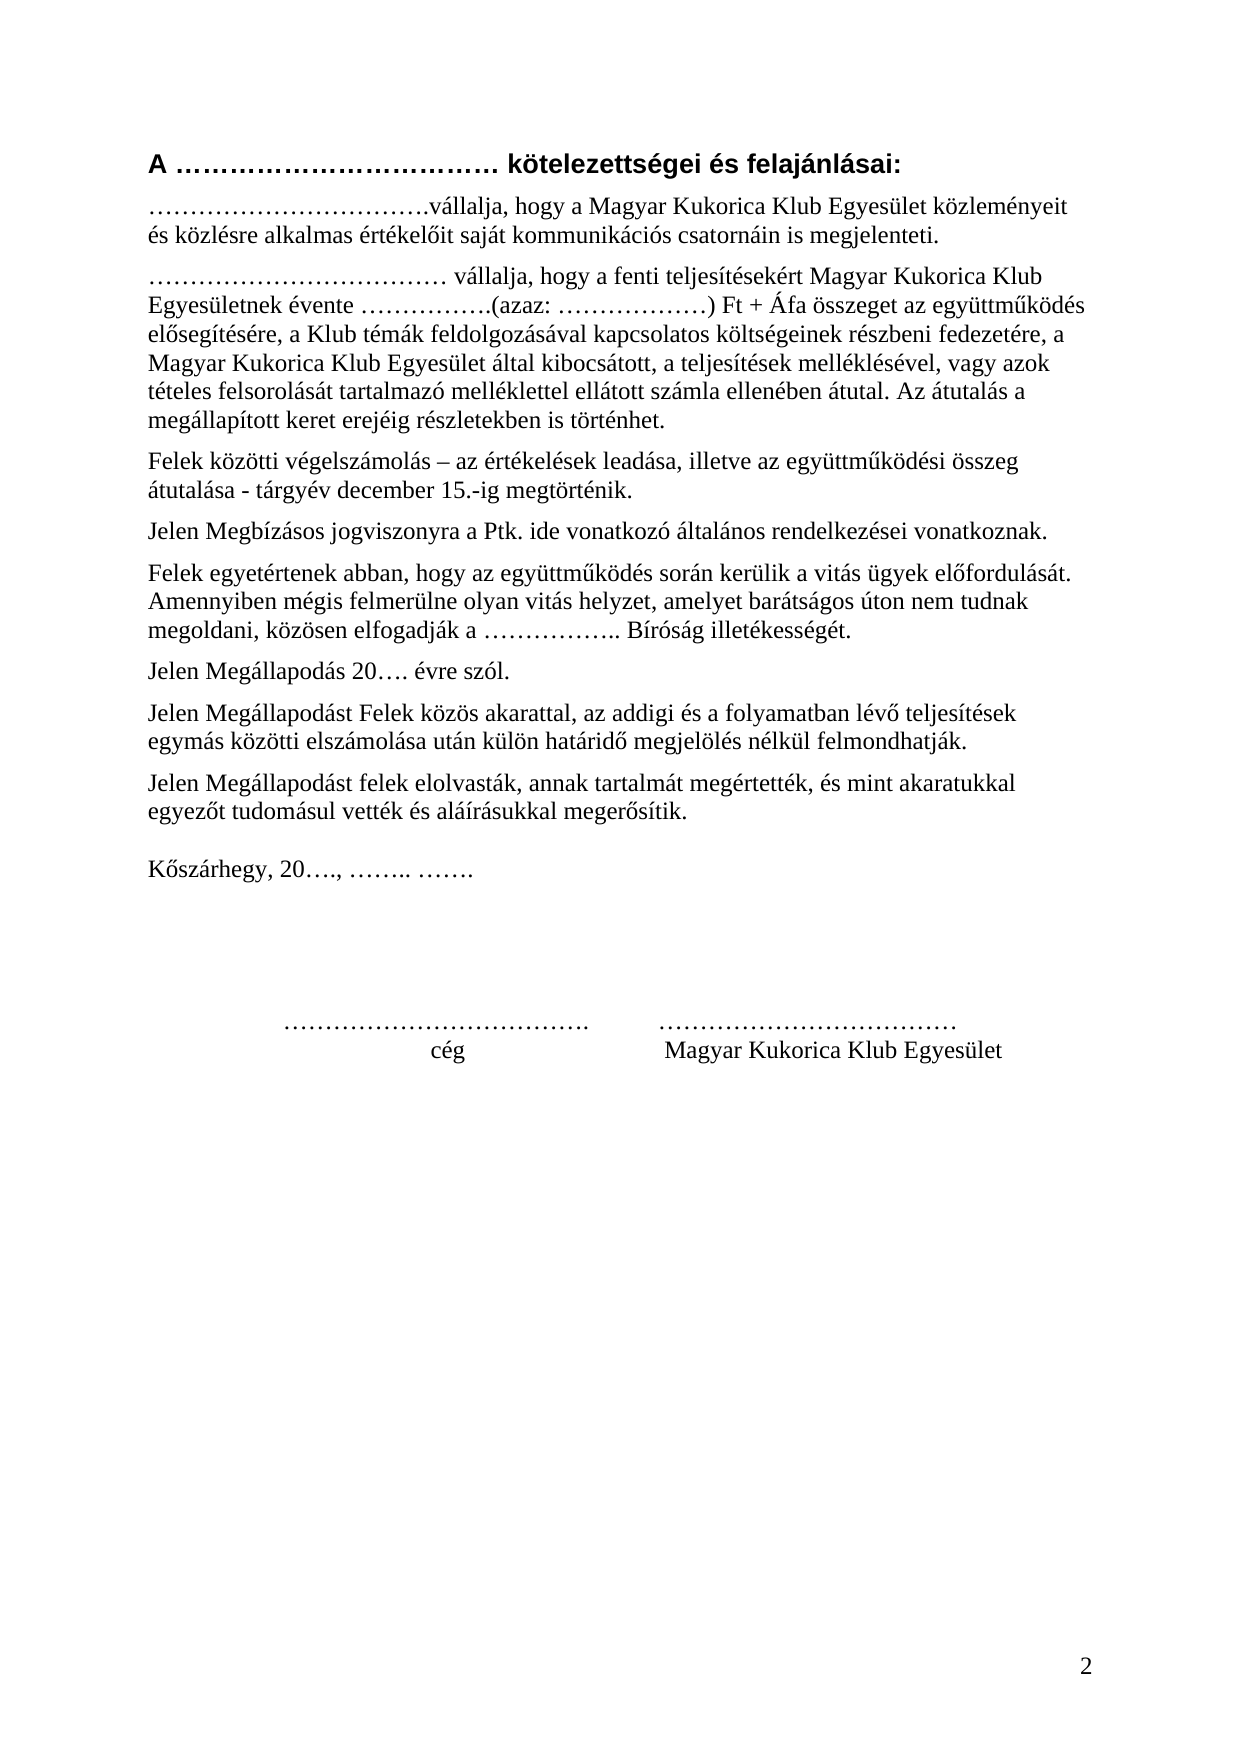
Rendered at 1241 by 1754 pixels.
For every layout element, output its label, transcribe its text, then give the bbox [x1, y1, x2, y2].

text cég Magyar Kukorica Klub Egyesület [148, 1035, 1093, 1064]
text Jelen Megállapodás 20…. évre szól. [148, 656, 1093, 685]
text Felek egyetértenek abban, hogy az együttműködés során kerülik a vitás ügyek előfordulását. Amennyiben mégis felmerülne olyan vitás helyzet, amelyet barátságos úton nem tudnak megoldani, közösen elfogadják a …………….. Bíróság illetékességét. [148, 558, 1093, 644]
text ……………………………… vállalja, hogy a fenti teljesítésekért Magyar Kukorica Klub Egyesületnek évente …………….(azaz: ………………) Ft + Áfa összeget az együttműködés elősegítésére, a Klub témák feldolgozásával kapcsolatos költségeinek részbeni fedezetére, a Magyar Kukorica Klub Egyesület által kibocsátott, a teljesítések melléklésével, vagy azok tételes felsorolását tartalmazó melléklettel ellátott számla ellenében átutal. Az átutalás a megállapított keret erejéig részletekben is történhet. [148, 261, 1093, 434]
text Jelen Megállapodást Felek közös akarattal, az addigi és a folyamatban lévő teljesítések egymás közötti elszámolása után külön határidő megjelölés nélkül felmondhatják. [148, 698, 1093, 755]
text Jelen Megbízásos jogviszonyra a Ptk. ide vonatkozó általános rendelkezései vonatkoznak. [148, 516, 1093, 545]
text Felek közötti végelszámolás – az értékelések leadása, illetve az együttműködési összeg átutalása - tárgyév december 15.-ig megtörténik. [148, 446, 1093, 504]
subtitle A ……………………………… kötelezettségei és felajánlásai: [148, 148, 1093, 179]
text …………………………….vállalja, hogy a Magyar Kukorica Klub Egyesület közleményeit és közlésre alkalmas értékelőit saját kommunikációs csatornáin is megjelenteti. [148, 191, 1093, 249]
text Jelen Megállapodást felek elolvasták, annak tartalmát megértették, és mint akaratukkal egyezőt tudomásul vették és aláírásukkal megerősítik. [148, 768, 1093, 825]
text ………………………………. ……………………………… [148, 1006, 1093, 1035]
text Kőszárhegy, 20…., …….. ……. [148, 854, 1093, 883]
